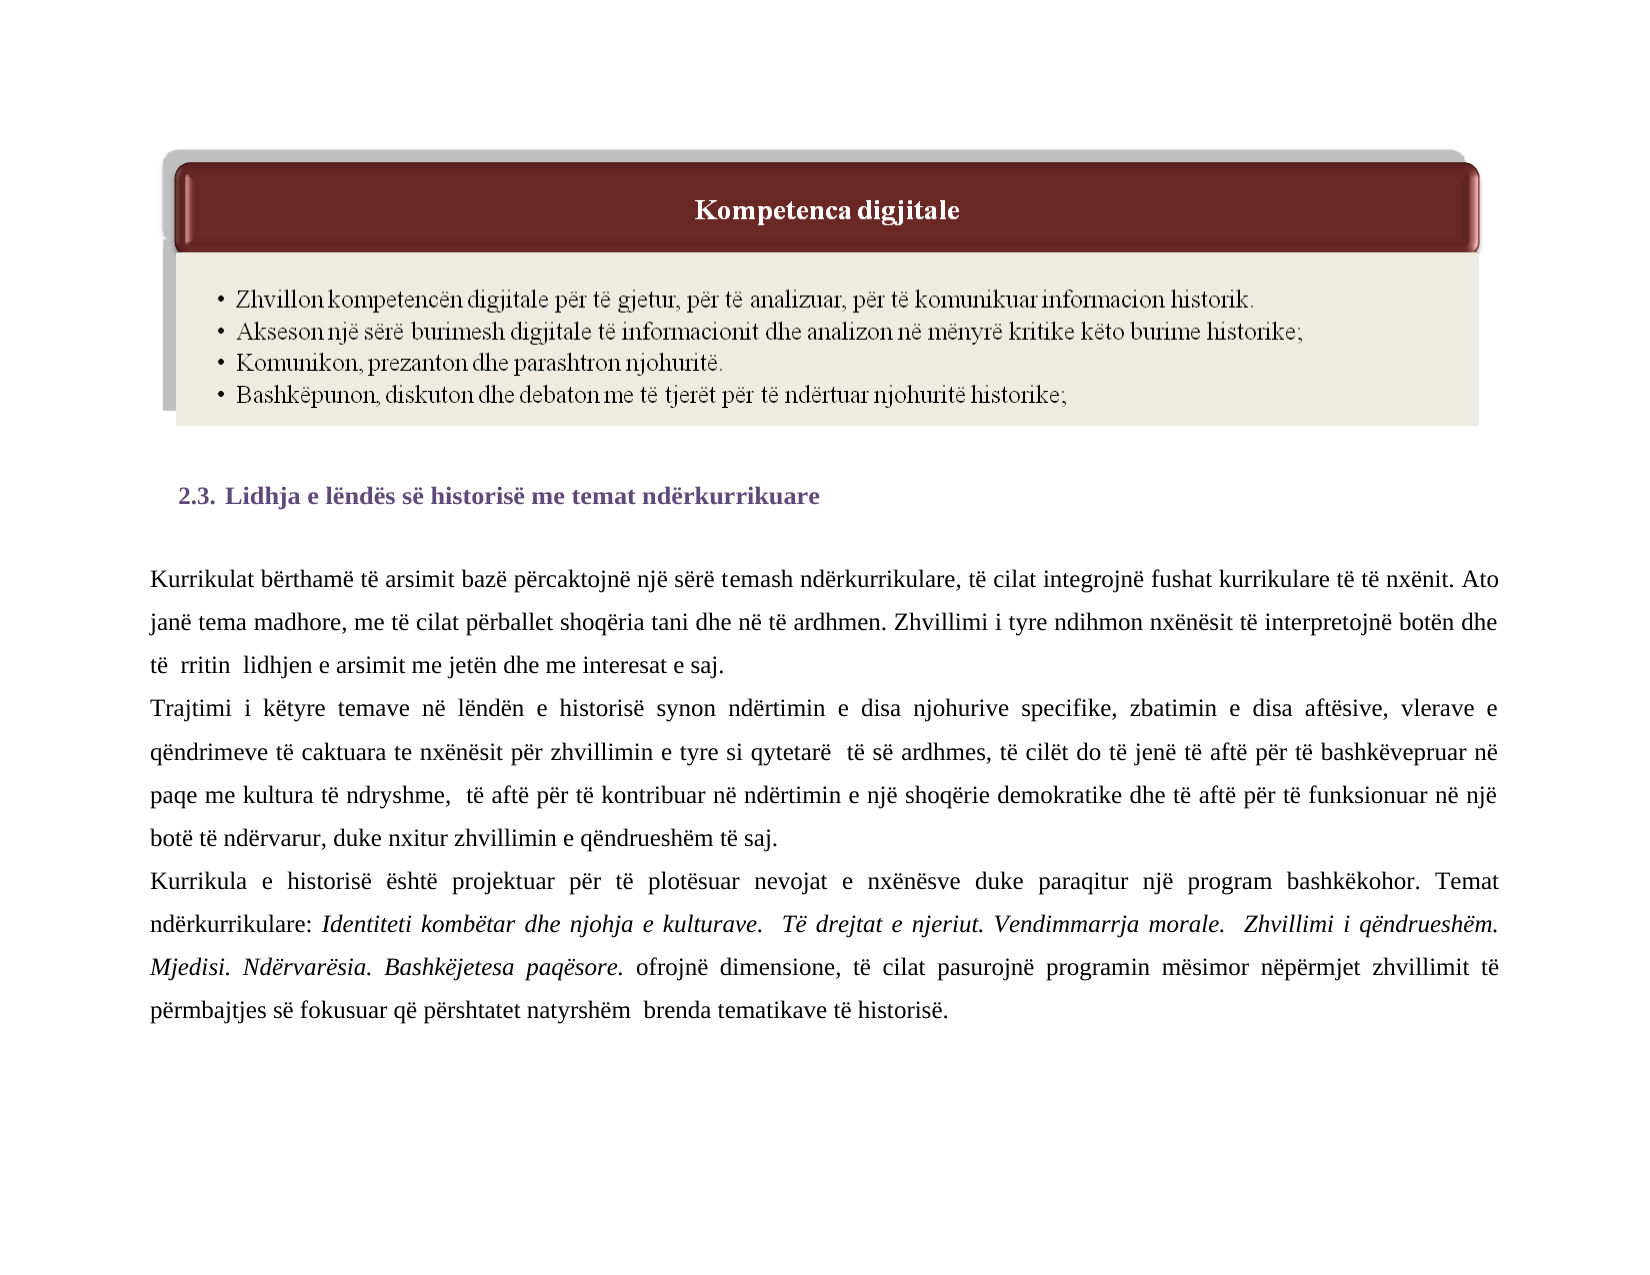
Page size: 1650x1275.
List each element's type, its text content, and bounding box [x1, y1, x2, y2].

text Trajtimi i këtyre temave në lëndën e historisë synon ndërtimin e disa njohurive specifike, zbatimin e disa aftësive, vlerave e qëndrimeve të caktuara te nxënësit për zhvillimin e tyre si qytetarë të së ardhmes, të cilët do të jenë të aftë për të bashkëvepruar në paqe me kultura të ndryshme, të aftë për të kontribuar në ndërtimin e një shoqërie demokratike dhe të aftë për të funksionuar në një botë të ndërvarur, duke nxitur zhvillimin e qëndrueshëm të saj. [150, 693, 1500, 852]
picture [167, 162, 1486, 426]
text Kurrikula e historisë është projektuar për të plotësuar nevojat e nxënësve duke paraqitur një program bashkëkohor. Temat ndërkurrikulare: Identiteti kombëtar dhe njohja e kulturave. Të drejtat e njeriut. Vendimmarrja morale. Zhvillimi i qëndrueshëm. Mjedisi. Ndërvarësia. Bashkëjetesa paqësore. ofrojnë dimensione, të cilat pasurojnë programin mësimor nëpërmjet zhvillimit të përmbajtjes së fokusuar që përshtatet natyrshëm brenda tematikave të historisë. [150, 866, 1500, 1024]
subtitle Lidhja e lëndës së historisë me temat ndërkurrikuare [178, 481, 1500, 510]
text Kurrikulat bërthamë të arsimit bazë përcaktojnë një sërë temash ndërkurrikulare, të cilat integrojnë fushat kurrikulare të të nxënit. Ato janë tema madhore, me të cilat përballet shoqëria tani dhe në të ardhmen. Zhvillimi i tyre ndihmon nxënësit të interpretojnë botën dhe të rritin lidhjen e arsimit me jetën dhe me interesat e saj. [150, 564, 1500, 679]
